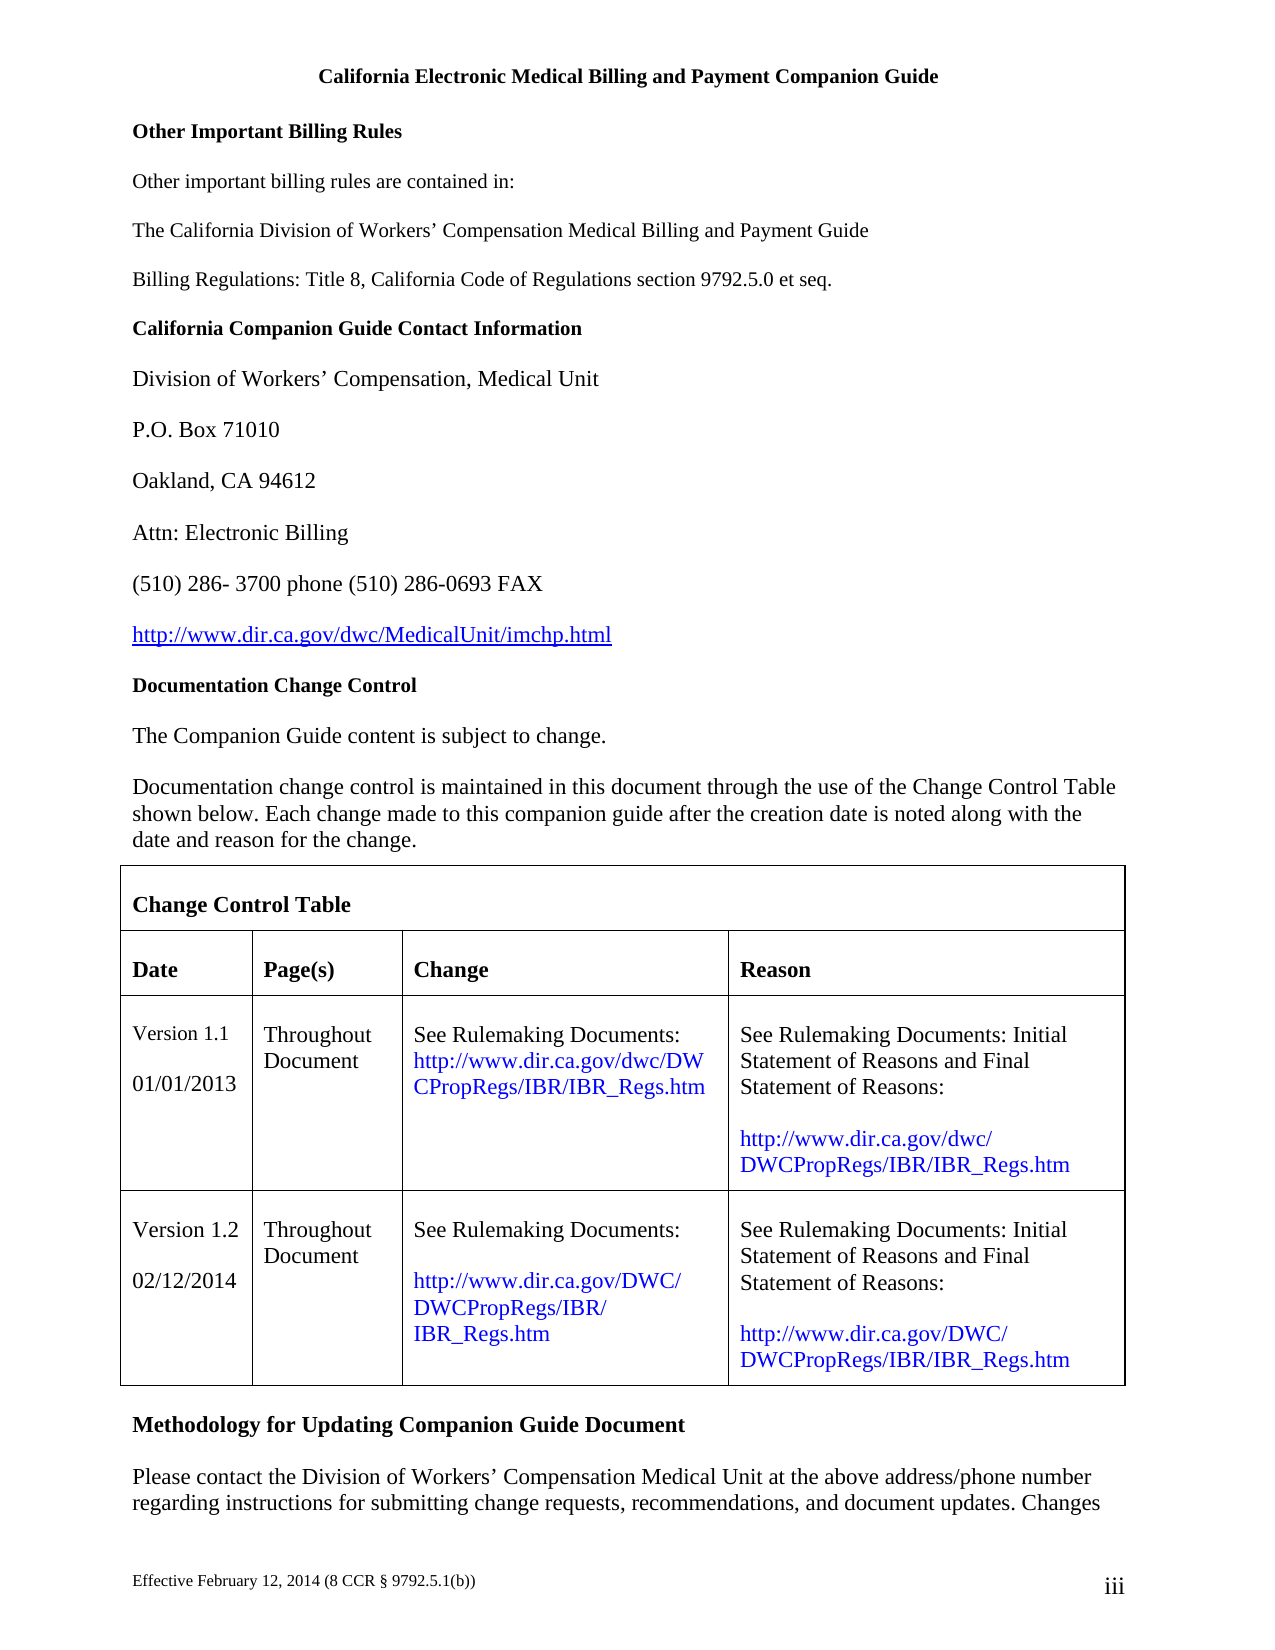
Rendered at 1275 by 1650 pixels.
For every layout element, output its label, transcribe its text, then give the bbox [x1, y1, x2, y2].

text The Companion Guide content is subject to change. [132, 722, 1125, 748]
table_cell See Rulemaking Documents: Initial Statement of Reasons and Final Statement of Reasons: http://www.dir.ca.gov/dwc/DWCPropRegs/IBR/IBR_Regs.htm [729, 996, 1124, 1190]
table_header Change Control Table [121, 866, 1124, 930]
text Documentation Change Control [132, 673, 1125, 697]
text Attn: Electronic Billing [132, 519, 1125, 545]
table_cell Page(s) [253, 931, 402, 995]
text California Companion Guide Contact Information [132, 316, 1125, 340]
table_cell Throughout Document [253, 996, 402, 1190]
table_cell Reason [729, 931, 1124, 995]
table_cell Version 1.2 02/12/2014 [121, 1191, 252, 1385]
text Methodology for Updating Companion Guide Document [132, 1411, 1125, 1438]
text http://www.dir.ca.gov/dwc/MedicalUnit/imchp.html [132, 622, 1125, 648]
table_cell Version 1.1 01/01/2013 [121, 996, 252, 1190]
table_cell Change [403, 931, 728, 995]
table_cell See Rulemaking Documents: http://www.dir.ca.gov/DWC/DWCPropRegs/IBR/IBR_Regs.htm [403, 1191, 728, 1385]
table_cell See Rulemaking Documents: http://www.dir.ca.gov/dwc/DWCPropRegs/IBR/IBR_Regs.htm [403, 996, 728, 1190]
table_cell Throughout Document [253, 1191, 402, 1385]
text Division of Workers’ Compensation, Medical Unit [132, 365, 1125, 391]
text (510) 286- 3700 phone (510) 286-0693 FAX [132, 570, 1125, 597]
text Billing Regulations: Title 8, California Code of Regulations section 9792.5.0 et seq. [132, 267, 1125, 291]
table_cell Date [121, 931, 252, 995]
text Other important billing rules are contained in: [132, 168, 1125, 193]
text The California Division of Workers’ Compensation Medical Billing and Payment Guide [132, 218, 1125, 242]
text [132, 1463, 1125, 1515]
text Documentation change control is maintained in this document through the use of the Change Control Table shown below. Each change made to this companion guide after the creation date is noted along with the date and reason for the change. [132, 773, 1125, 852]
table_cell See Rulemaking Documents: Initial Statement of Reasons and Final Statement of Reasons: http://www.dir.ca.gov/DWC/DWCPropRegs/IBR/IBR_Regs.htm [729, 1191, 1124, 1385]
text Other Important Billing Rules [132, 119, 1125, 143]
